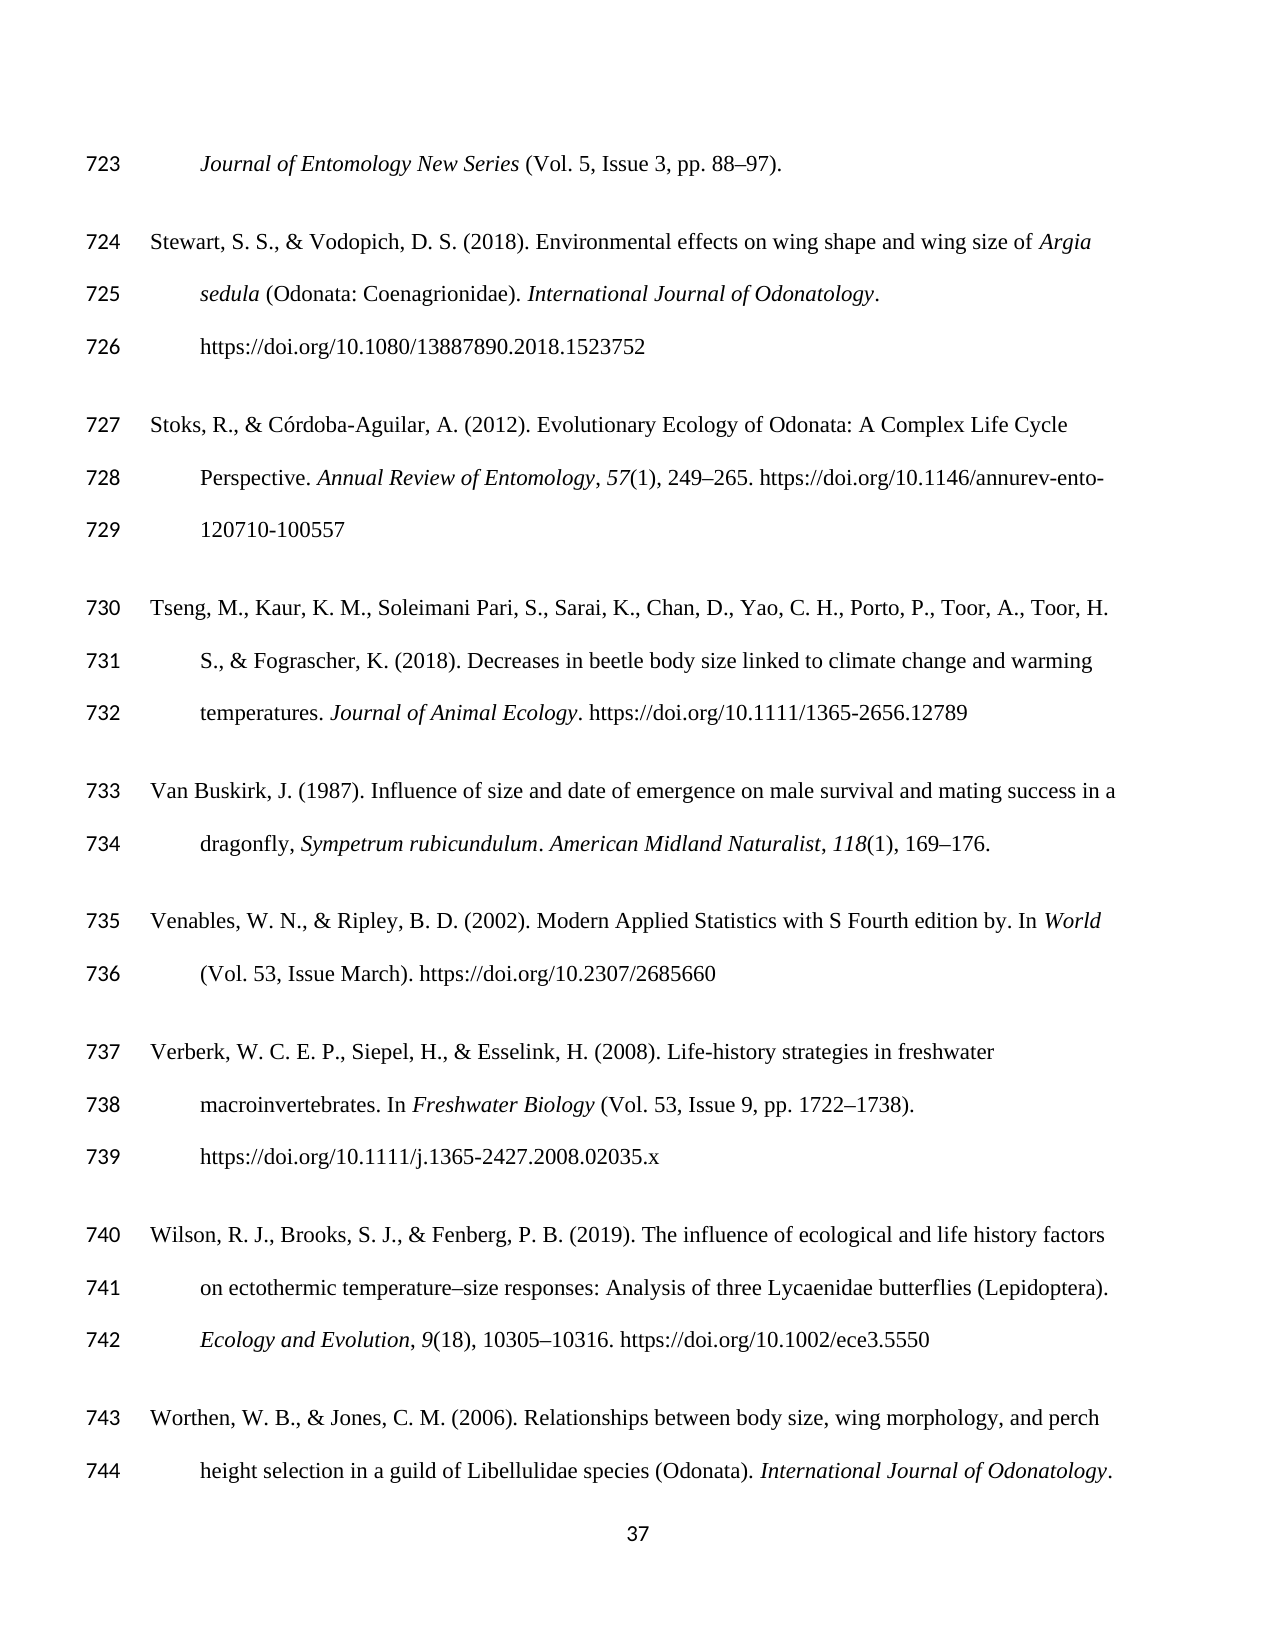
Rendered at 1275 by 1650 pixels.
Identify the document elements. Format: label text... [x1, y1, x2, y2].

text Stoks, R., & Córdoba-Aguilar, A. (2012). Evolutionary Ecology of Odonata: A Complex Life Cycle Perspective. Annual Review of Entomology, 57(1), 249–265. https://doi.org/10.1146/annurev-ento-120710-100557 [150, 411, 1125, 543]
text Tseng, M., Kaur, K. M., Soleimani Pari, S., Sarai, K., Chan, D., Yao, C. H., Porto, P., Toor, A., Toor, H. S., & Fograscher, K. (2018). Decreases in beetle body size linked to climate change and warming temperatures. Journal of Animal Ecology. https://doi.org/10.1111/1365-2656.12789 [150, 594, 1125, 726]
text Stewart, S. S., & Vodopich, D. S. (2018). Environmental effects on wing shape and wing size of Argia sedula (Odonata: Coenagrionidae). International Journal of Odonatology. https://doi.org/10.1080/13887890.2018.1523752 [150, 228, 1125, 359]
text Venables, W. N., & Ripley, B. D. (2002). Modern Applied Statistics with S Fourth edition by. In World (Vol. 53, Issue March). https://doi.org/10.2307/2685660 [150, 907, 1125, 987]
text Verberk, W. C. E. P., Siepel, H., & Esselink, H. (2008). Life-history strategies in freshwater macroinvertebrates. In Freshwater Biology (Vol. 53, Issue 9, pp. 1722–1738). https://doi.org/10.1111/j.1365-2427.2008.02035.x [150, 1038, 1125, 1170]
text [150, 150, 1125, 176]
text Wilson, R. J., Brooks, S. J., & Fenberg, P. B. (2019). The influence of ecological and life history factors on ectothermic temperature–size responses: Analysis of three Lycaenidae butterflies (Lepidoptera). Ecology and Evolution, 9(18), 10305–10316. https://doi.org/10.1002/ece3.5550 [150, 1221, 1125, 1353]
text Van Buskirk, J. (1987). Influence of size and date of emergence on male survival and mating success in a dragonfly, Sympetrum rubicundulum. American Midland Naturalist, 118(1), 169–176. [150, 777, 1125, 856]
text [150, 1404, 1125, 1483]
